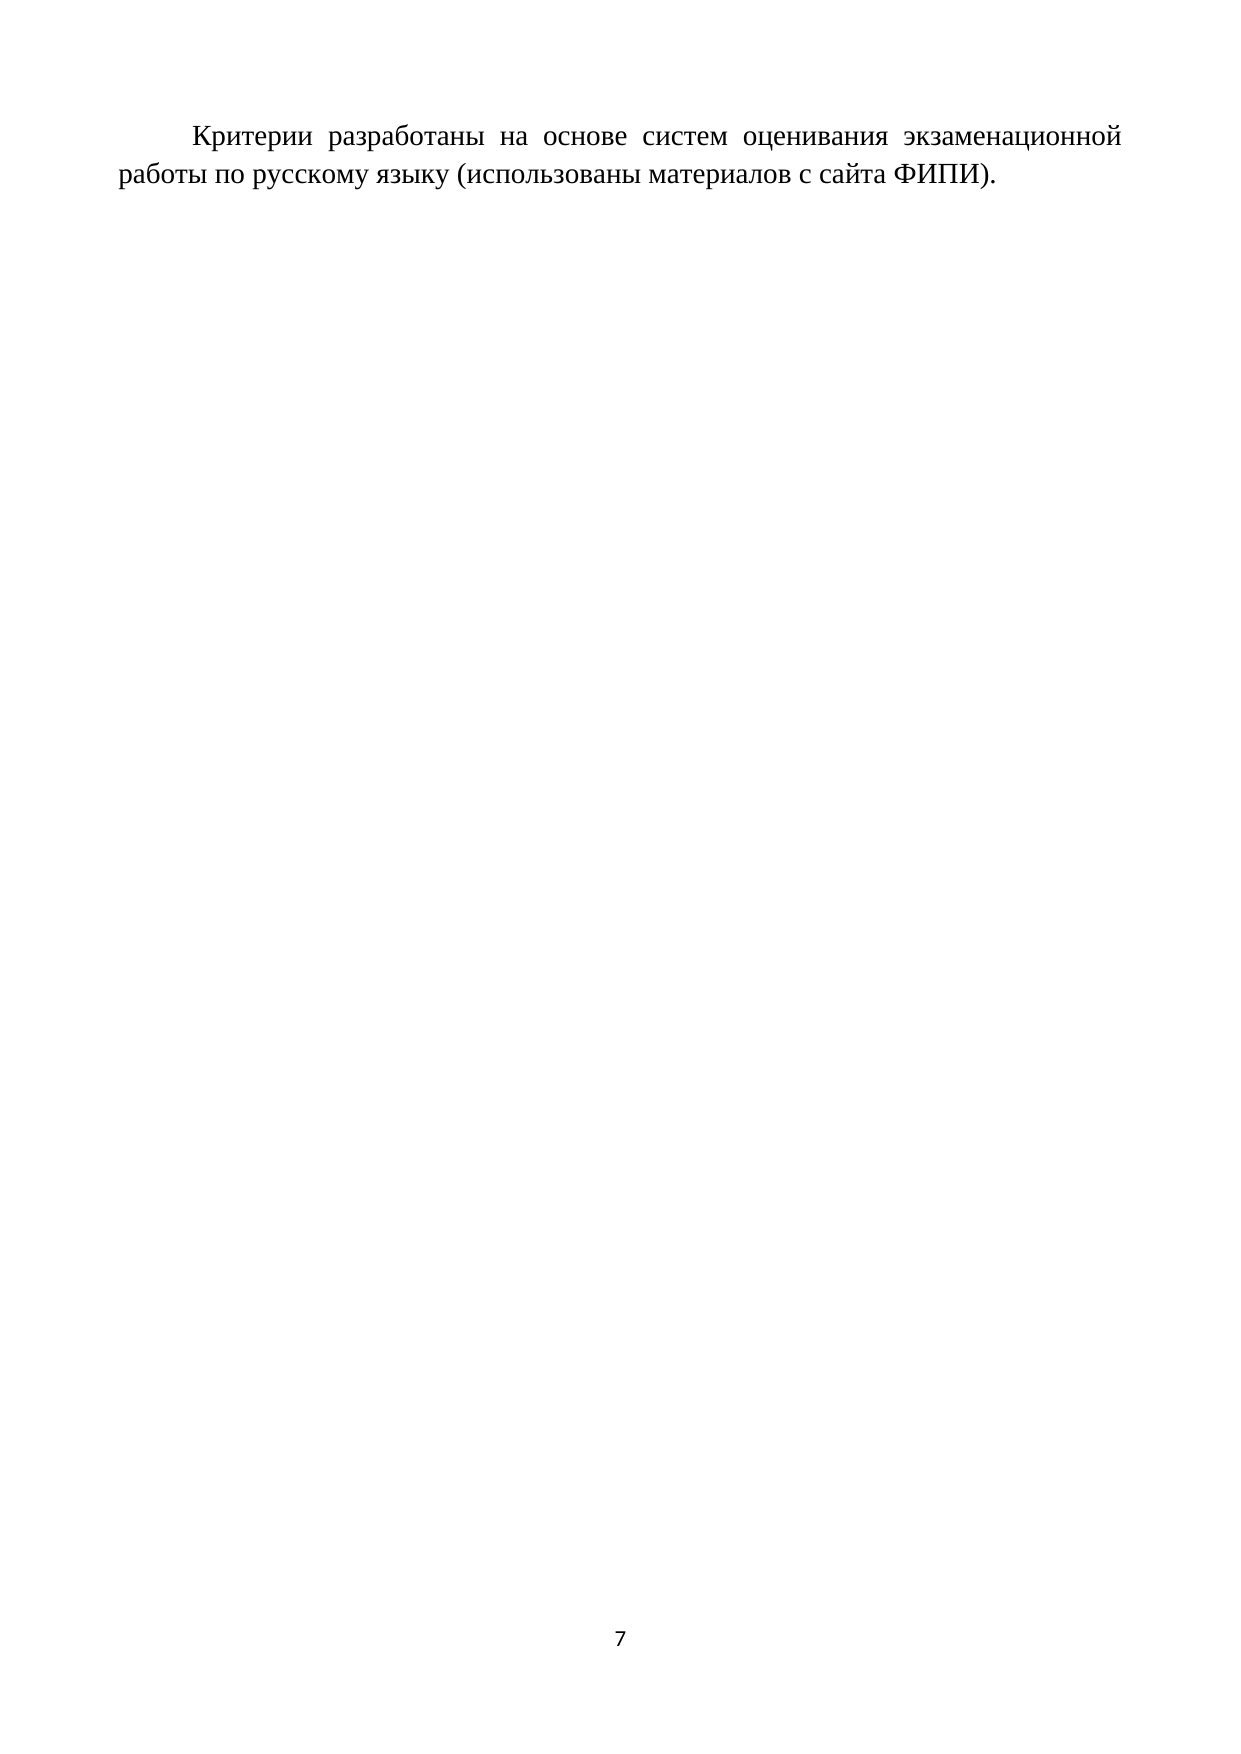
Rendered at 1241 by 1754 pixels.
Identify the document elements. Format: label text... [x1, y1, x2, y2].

text Критерии разработаны на основе систем оценивания экзаменационной работы по русскому языку (использованы материалов с сайта ФИПИ). [118, 118, 1122, 190]
